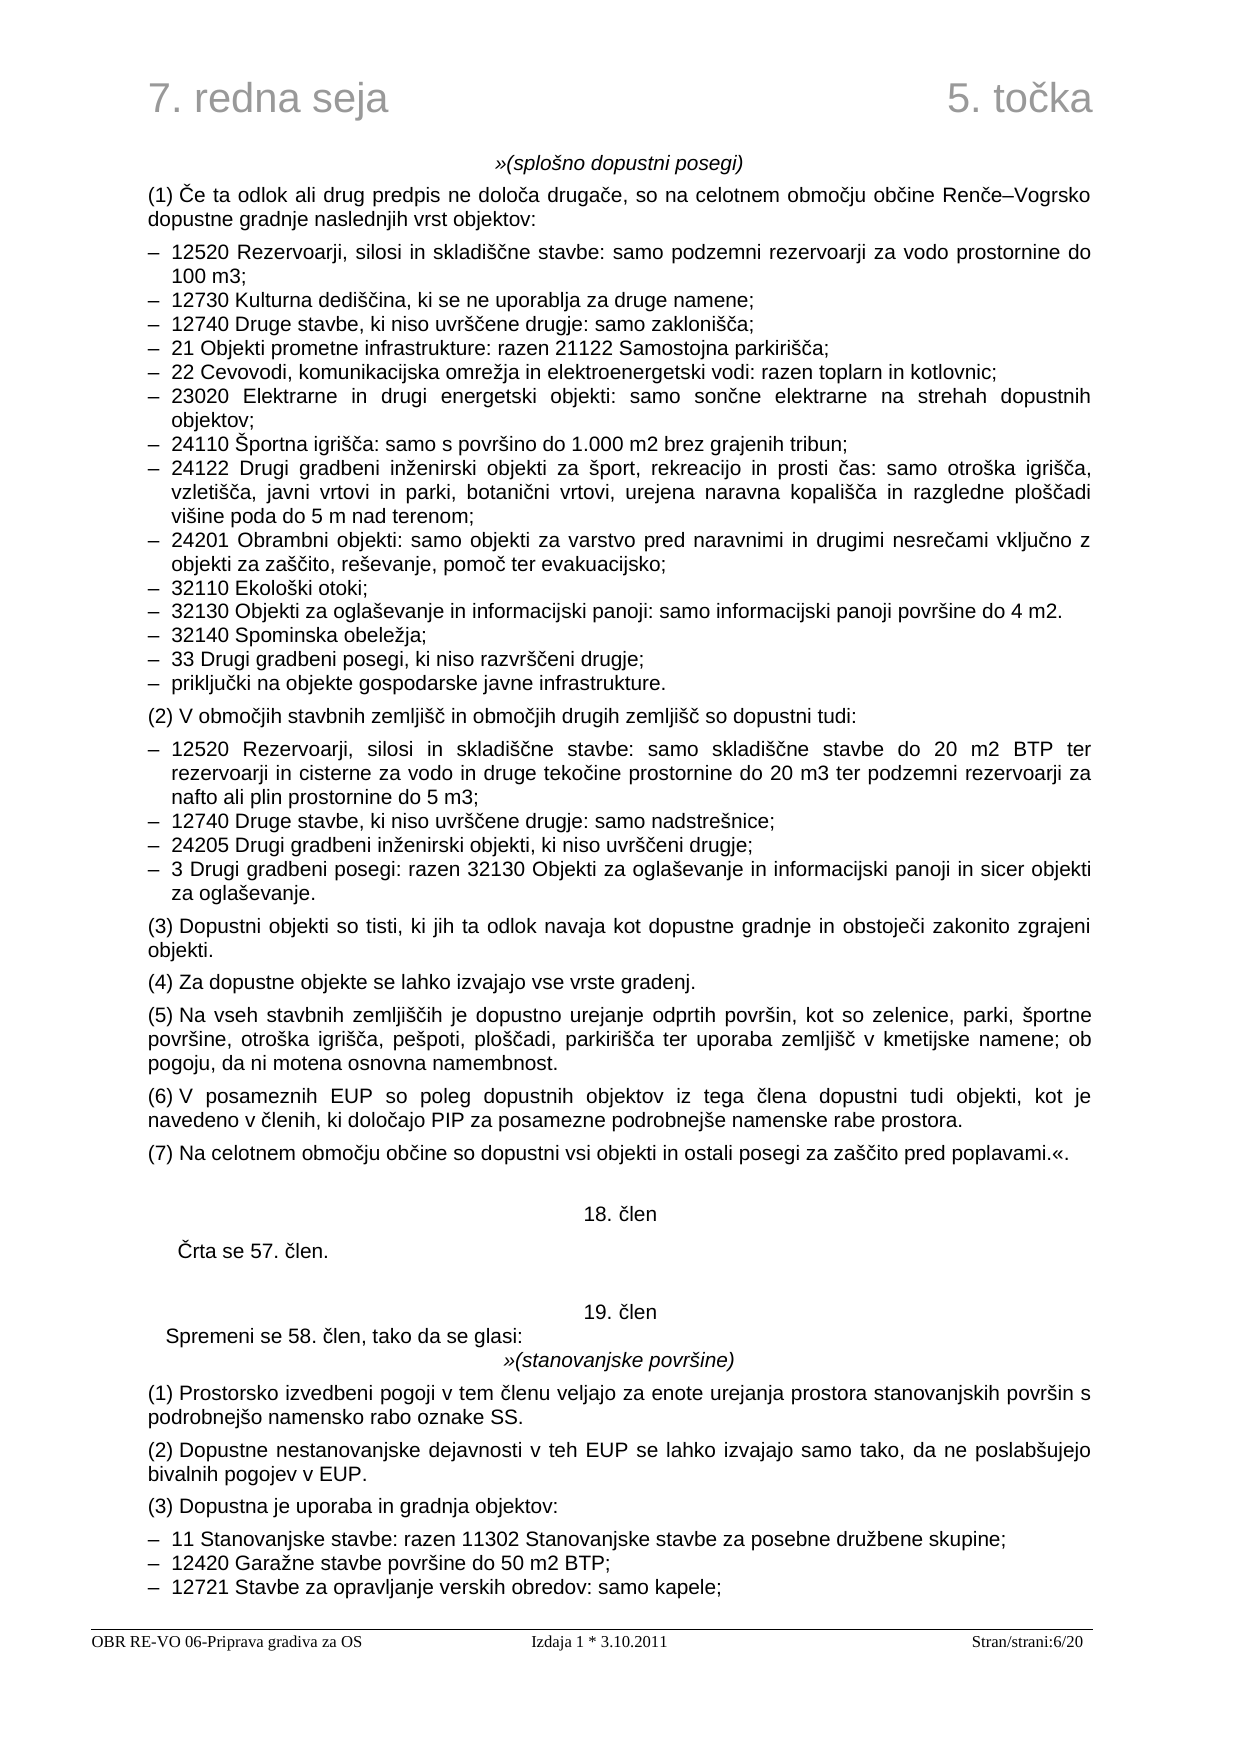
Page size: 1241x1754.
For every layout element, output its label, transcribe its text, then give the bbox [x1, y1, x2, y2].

list člen [148, 1300, 1093, 1324]
list Dopustna je uporaba in gradnja objektov: [148, 1494, 1093, 1518]
list Dopustni objekti so tisti, ki jih ta odlok navaja kot dopustne gradnje in obstoječi zakonito zgrajeni objekti. [148, 913, 1093, 961]
list V posameznih EUP so poleg dopustnih objektov iz tega člena dopustni tudi objekti, kot je navedeno v členih, ki določajo PIP za posamezne podrobnejše namenske rabe prostora. [148, 1084, 1093, 1132]
list 24201 Obrambni objekti: samo objekti za varstvo pred naravnimi in drugimi nesrečami vključno z objekti za zaščito, reševanje, pomoč ter evakuacijsko; [148, 527, 1093, 575]
list 32110 Ekološki otoki; [148, 575, 1093, 599]
text Črta se 57. člen. [148, 1238, 1093, 1262]
list V območjih stavbnih zemljišč in območjih drugih zemljišč so dopustni tudi: [148, 704, 1093, 728]
list 22 Cevovodi, komunikacijska omrežja in elektroenergetski vodi: razen toplarn in kotlovnic; [148, 360, 1093, 384]
list Na celotnem območju občine so dopustni vsi objekti in ostali posegi za zaščito pred poplavami.«. [148, 1141, 1093, 1164]
list 12520 Rezervoarji, silosi in skladiščne stavbe: samo skladiščne stavbe do 20 m2 BTP ter rezervoarji in cisterne za vodo in druge tekočine prostornine do 20 m3 ter podzemni rezervoarji za nafto ali plin prostornine do 5 m3; [148, 737, 1093, 809]
list 12420 Garažne stavbe površine do 50 m2 BTP; [148, 1551, 1093, 1575]
list Dopustne nestanovanjske dejavnosti v teh EUP se lahko izvajajo samo tako, da ne poslabšujejo bivalnih pogojev v EUP. [148, 1437, 1093, 1485]
text »(splošno dopustni posegi) [148, 150, 1093, 174]
list 24205 Drugi gradbeni inženirski objekti, ki niso uvrščeni drugje; [148, 833, 1093, 857]
list člen [148, 1202, 1093, 1226]
list 24122 Drugi gradbeni inženirski objekti za šport, rekreacijo in prosti čas: samo otroška igrišča, vzletišča, javni vrtovi in parki, botanični vrtovi, urejena naravna kopališča in razgledne ploščadi višine poda do 5 m nad terenom; [148, 456, 1093, 527]
list 12730 Kulturna dediščina, ki se ne uporablja za druge namene; [148, 288, 1093, 312]
list 12740 Druge stavbe, ki niso uvrščene drugje: samo nadstrešnice; [148, 809, 1093, 833]
list priključki na objekte gospodarske javne infrastrukture. [148, 671, 1093, 695]
text »(stanovanjske površine) [148, 1348, 1093, 1372]
list Na vseh stavbnih zemljiščih je dopustno urejanje odprtih površin, kot so zelenice, parki, športne površine, otroška igrišča, pešpoti, ploščadi, parkirišča ter uporaba zemljišč v kmetijske namene; ob pogoju, da ni motena osnovna namembnost. [148, 1003, 1093, 1075]
list 12721 Stavbe za opravljanje verskih obredov: samo kapele; [148, 1575, 1093, 1599]
list 32140 Spominska obeležja; [148, 623, 1093, 647]
list 3 Drugi gradbeni posegi: razen 32130 Objekti za oglaševanje in informacijski panoji in sicer objekti za oglaševanje. [148, 857, 1093, 904]
list 33 Drugi gradbeni posegi, ki niso razvrščeni drugje; [148, 647, 1093, 671]
list Za dopustne objekte se lahko izvajajo vse vrste gradenj. [148, 970, 1093, 994]
list 24110 Športna igrišča: samo s površino do 1.000 m2 brez grajenih tribun; [148, 432, 1093, 456]
text Spremeni se 58. člen, tako da se glasi: [148, 1324, 1093, 1348]
list 23020 Elektrarne in drugi energetski objekti: samo sončne elektrarne na strehah dopustnih objektov; [148, 384, 1093, 432]
list 12740 Druge stavbe, ki niso uvrščene drugje: samo zaklonišča; [148, 312, 1093, 336]
list Če ta odlok ali drug predpis ne določa drugače, so na celotnem območju občine Renče–Vogrsko dopustne gradnje naslednjih vrst objektov: [148, 183, 1093, 231]
list 21 Objekti prometne infrastrukture: razen 21122 Samostojna parkirišča; [148, 336, 1093, 360]
list 32130 Objekti za oglaševanje in informacijski panoji: samo informacijski panoji površine do 4 m2. [148, 599, 1093, 623]
list 11 Stanovanjske stavbe: razen 11302 Stanovanjske stavbe za posebne družbene skupine; [148, 1527, 1093, 1551]
list 12520 Rezervoarji, silosi in skladiščne stavbe: samo podzemni rezervoarji za vodo prostornine do 100 m3; [148, 240, 1093, 288]
list Prostorsko izvedbeni pogoji v tem členu veljajo za enote urejanja prostora stanovanjskih površin s podrobnejšo namensko rabo oznake SS. [148, 1381, 1093, 1428]
